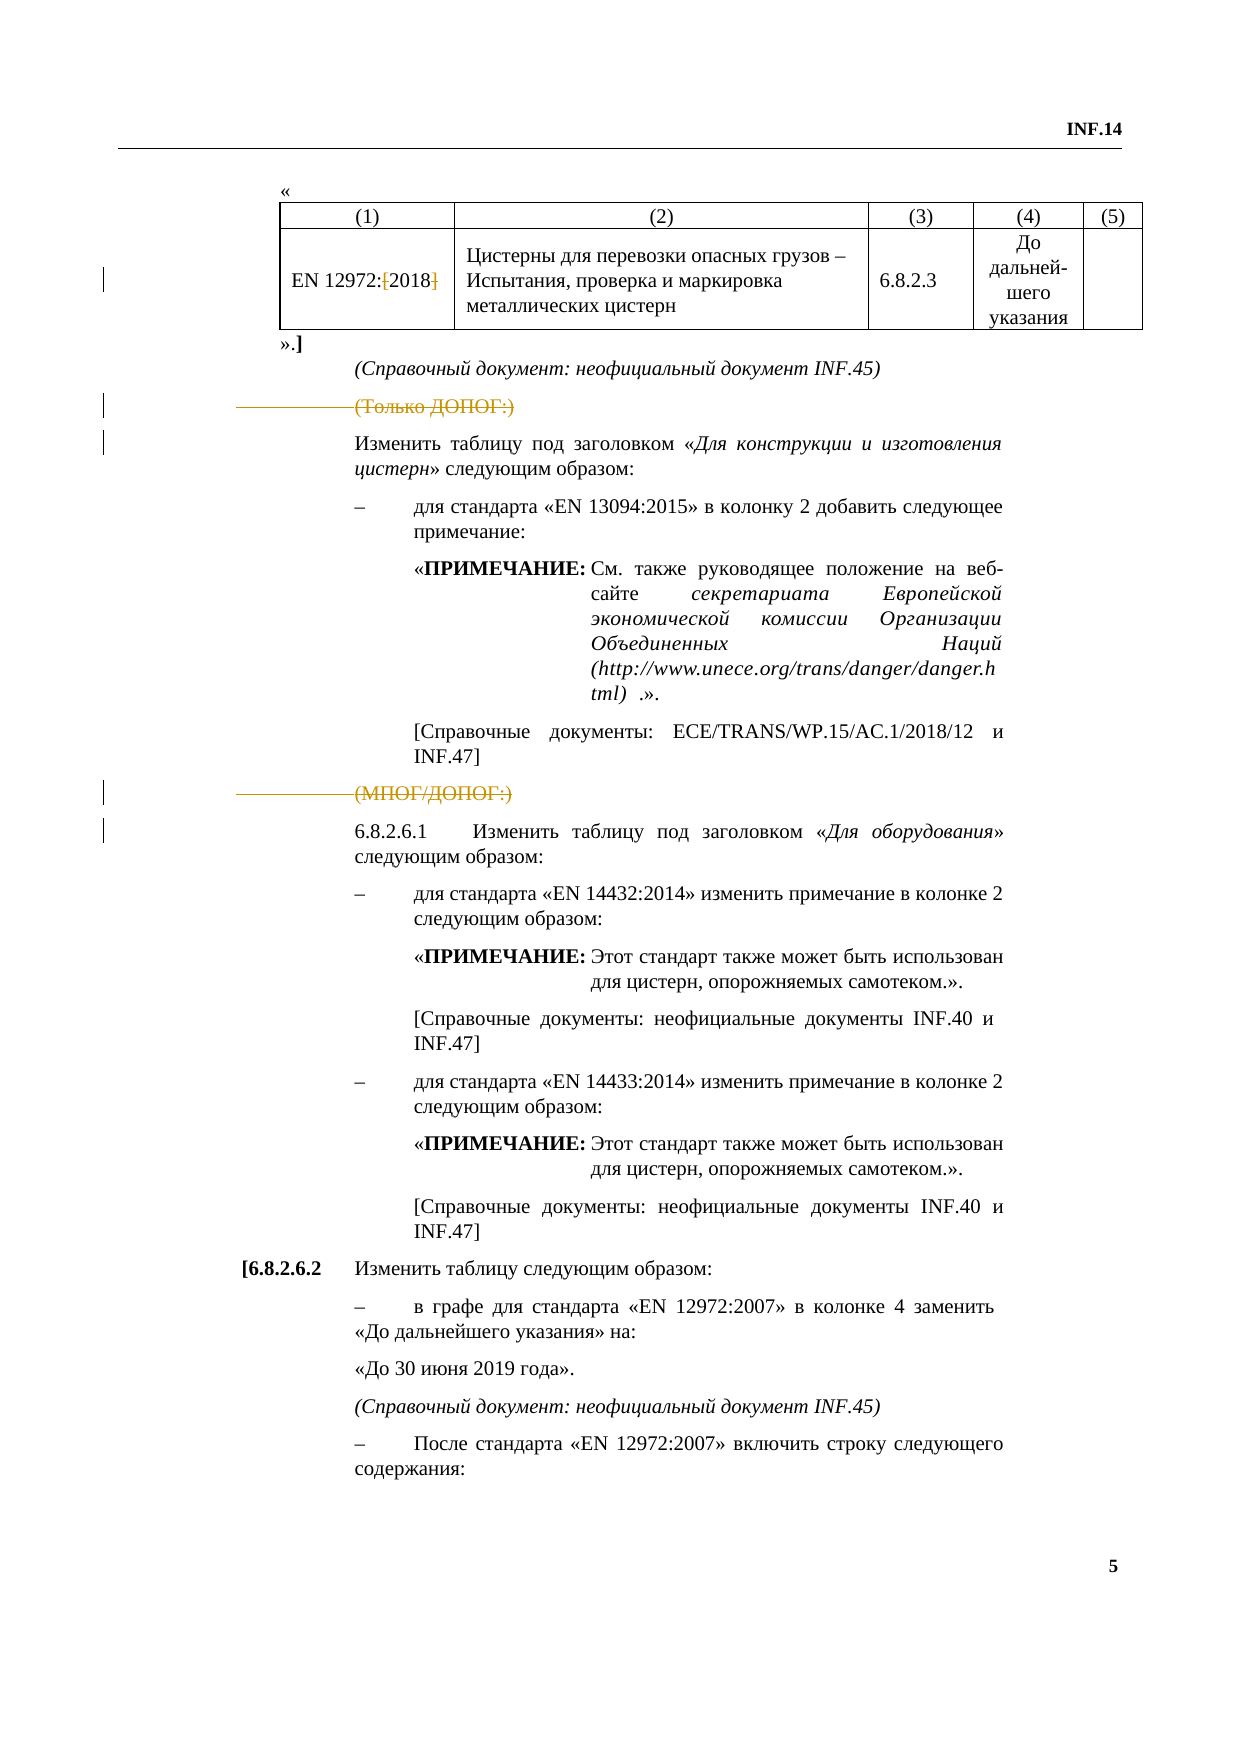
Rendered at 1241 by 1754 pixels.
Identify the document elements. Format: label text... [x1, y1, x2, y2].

text [Справочные документы: неофициальные документы INF.40 и INF.47] [236, 1193, 1004, 1243]
table_header (3) [869, 203, 973, 228]
table_cell EN 12972:2018 [281, 229, 454, 329]
text [Справочные документы: неофициальные документы INF.40 и INF.47] [236, 1005, 1004, 1055]
text – После стандарта «EN 12972:2007» включить строку следующего содержания: [354, 1430, 1004, 1480]
table_header (2) [455, 203, 868, 228]
text – в графе для стандарта «EN 12972:2007» в колонке 4 заменить «До дальнейшего указания» на: [354, 1293, 1004, 1343]
text (Справочный документ: неофициальный документ INF.45) [354, 1393, 1004, 1418]
table_cell [1084, 229, 1142, 329]
table_cell До дальней-шего указания [974, 229, 1083, 329]
text 6.8.2.6.1 Изменить таблицу под заголовком «Для оборудования» следующим образом: [236, 818, 1004, 868]
table_header (1) [281, 203, 454, 228]
table_cell Цистерны для перевозки опасных грузов – Испытания, проверка и маркировка металлических цистерн [455, 229, 868, 329]
text « [280, 177, 1122, 202]
text [6.8.2.6.2 Изменить таблицу следующим образом: [236, 1255, 1004, 1280]
table_cell 6.8.2.3 [869, 229, 973, 329]
text «ПРИМЕЧАНИЕ: Этот стандарт также может быть использован для цистерн, опорожняемых самотеком.». [236, 943, 1004, 993]
text (Справочный документ: неофициальный документ INF.45) [295, 355, 1004, 380]
text «До 30 июня 2019 года». [354, 1355, 1004, 1380]
table_header (4) [974, 203, 1083, 228]
text – для стандарта «EN 14433:2014» изменить примечание в колонке 2 следующим образом: [236, 1068, 1004, 1118]
table_header (5) [1084, 203, 1142, 228]
text – для стандарта «EN 13094:2015» в колонку 2 добавить следующее примечание: [236, 493, 1004, 543]
text Изменить таблицу под заголовком «Для конструкции и изготовления цистерн» следующим образом: [236, 430, 1004, 480]
text ».] [280, 330, 1122, 355]
text – для стандарта «EN 14432:2014» изменить примечание в колонке 2 следующим образом: [236, 880, 1004, 930]
text [Справочные документы: ECE/TRANS/WP.15/AC.1/2018/12 и INF.47] [236, 718, 1004, 768]
text «ПРИМЕЧАНИЕ: Этот стандарт также может быть использован для цистерн, опорожняемых самотеком.». [236, 1130, 1004, 1180]
text «ПРИМЕЧАНИЕ: См. также руководящее положение на веб-сайте секретариата Европейской экономической комиссии Организации Объединенных Наций (http://www.unece.org/trans/danger/danger.html) .». [236, 555, 1004, 705]
